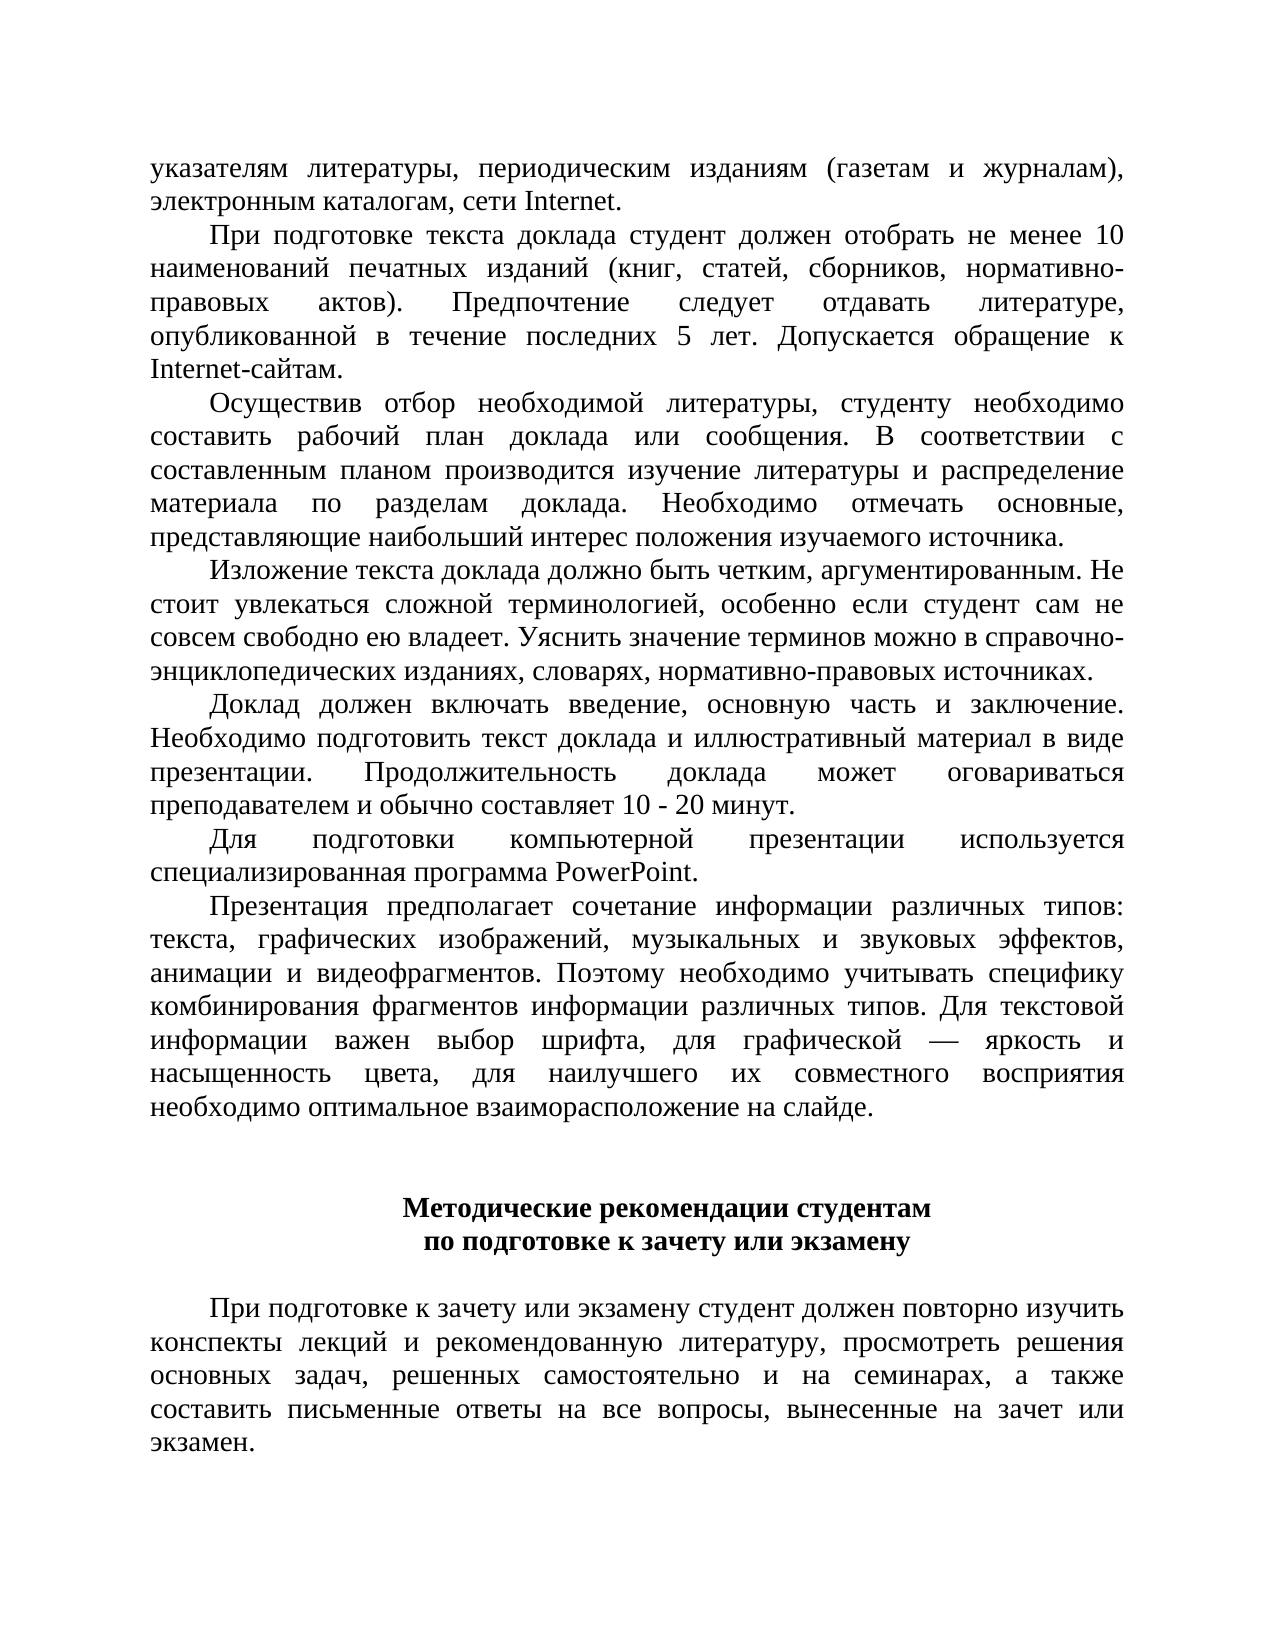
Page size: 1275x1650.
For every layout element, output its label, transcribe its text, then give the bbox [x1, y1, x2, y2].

text При подготовке текста доклада студент должен отобрать не менее 10 наименований печатных изданий (книг, статей, сборников, нормативно- правовых актов). Предпочтение следует отдавать литературе, опубликованной в течение последних 5 лет. Допускается обращение к Internet-сайтам. [150, 217, 1125, 385]
text Доклад должен включать введение, основную часть и заключение. Необходимо подготовить текст доклада и иллюстративный материал в виде презентации. Продолжительность доклада может оговариваться преподавателем и обычно составляет 10 - 20 минут. [150, 687, 1125, 821]
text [150, 150, 1125, 217]
text Для подготовки компьютерной презентации используется специализированная программа PowerPoint. [150, 821, 1125, 888]
text Осуществив отбор необходимой литературы, студенту необходимо составить рабочий план доклада или сообщения. В соответствии с составленным планом производится изучение литературы и распределение материала по разделам доклада. Необходимо отмечать основные, представляющие наибольший интерес положения изучаемого источника. [150, 385, 1125, 552]
text по подготовке к зачету или экзамену [150, 1223, 1125, 1257]
text Презентация предполагает сочетание информации различных типов: текста, графических изображений, музыкальных и звуковых эффектов, анимации и видеофрагментов. Поэтому необходимо учитывать специфику комбинирования фрагментов информации различных типов. Для текстовой информации важен выбор шрифта, для графической — яркость и насыщенность цвета, для наилучшего их совместного восприятия необходимо оптимальное взаиморасположение на слайде. [150, 888, 1125, 1123]
text Изложение текста доклада должно быть четким, аргументированным. Не стоит увлекаться сложной терминологией, особенно если студент сам не совсем свободно ею владеет. Уяснить значение терминов можно в справочно-энциклопедических изданиях, словарях, нормативно-правовых источниках. [150, 552, 1125, 687]
text При подготовке к зачету или экзамену студент должен повторно изучить конспекты лекций и рекомендованную литературу, просмотреть решения основных задач, решенных самостоятельно и на семинарах, а также составить письменные ответы на все вопросы, вынесенные на зачет или экзамен. [150, 1290, 1125, 1458]
text Методические рекомендации студентам [150, 1190, 1125, 1223]
